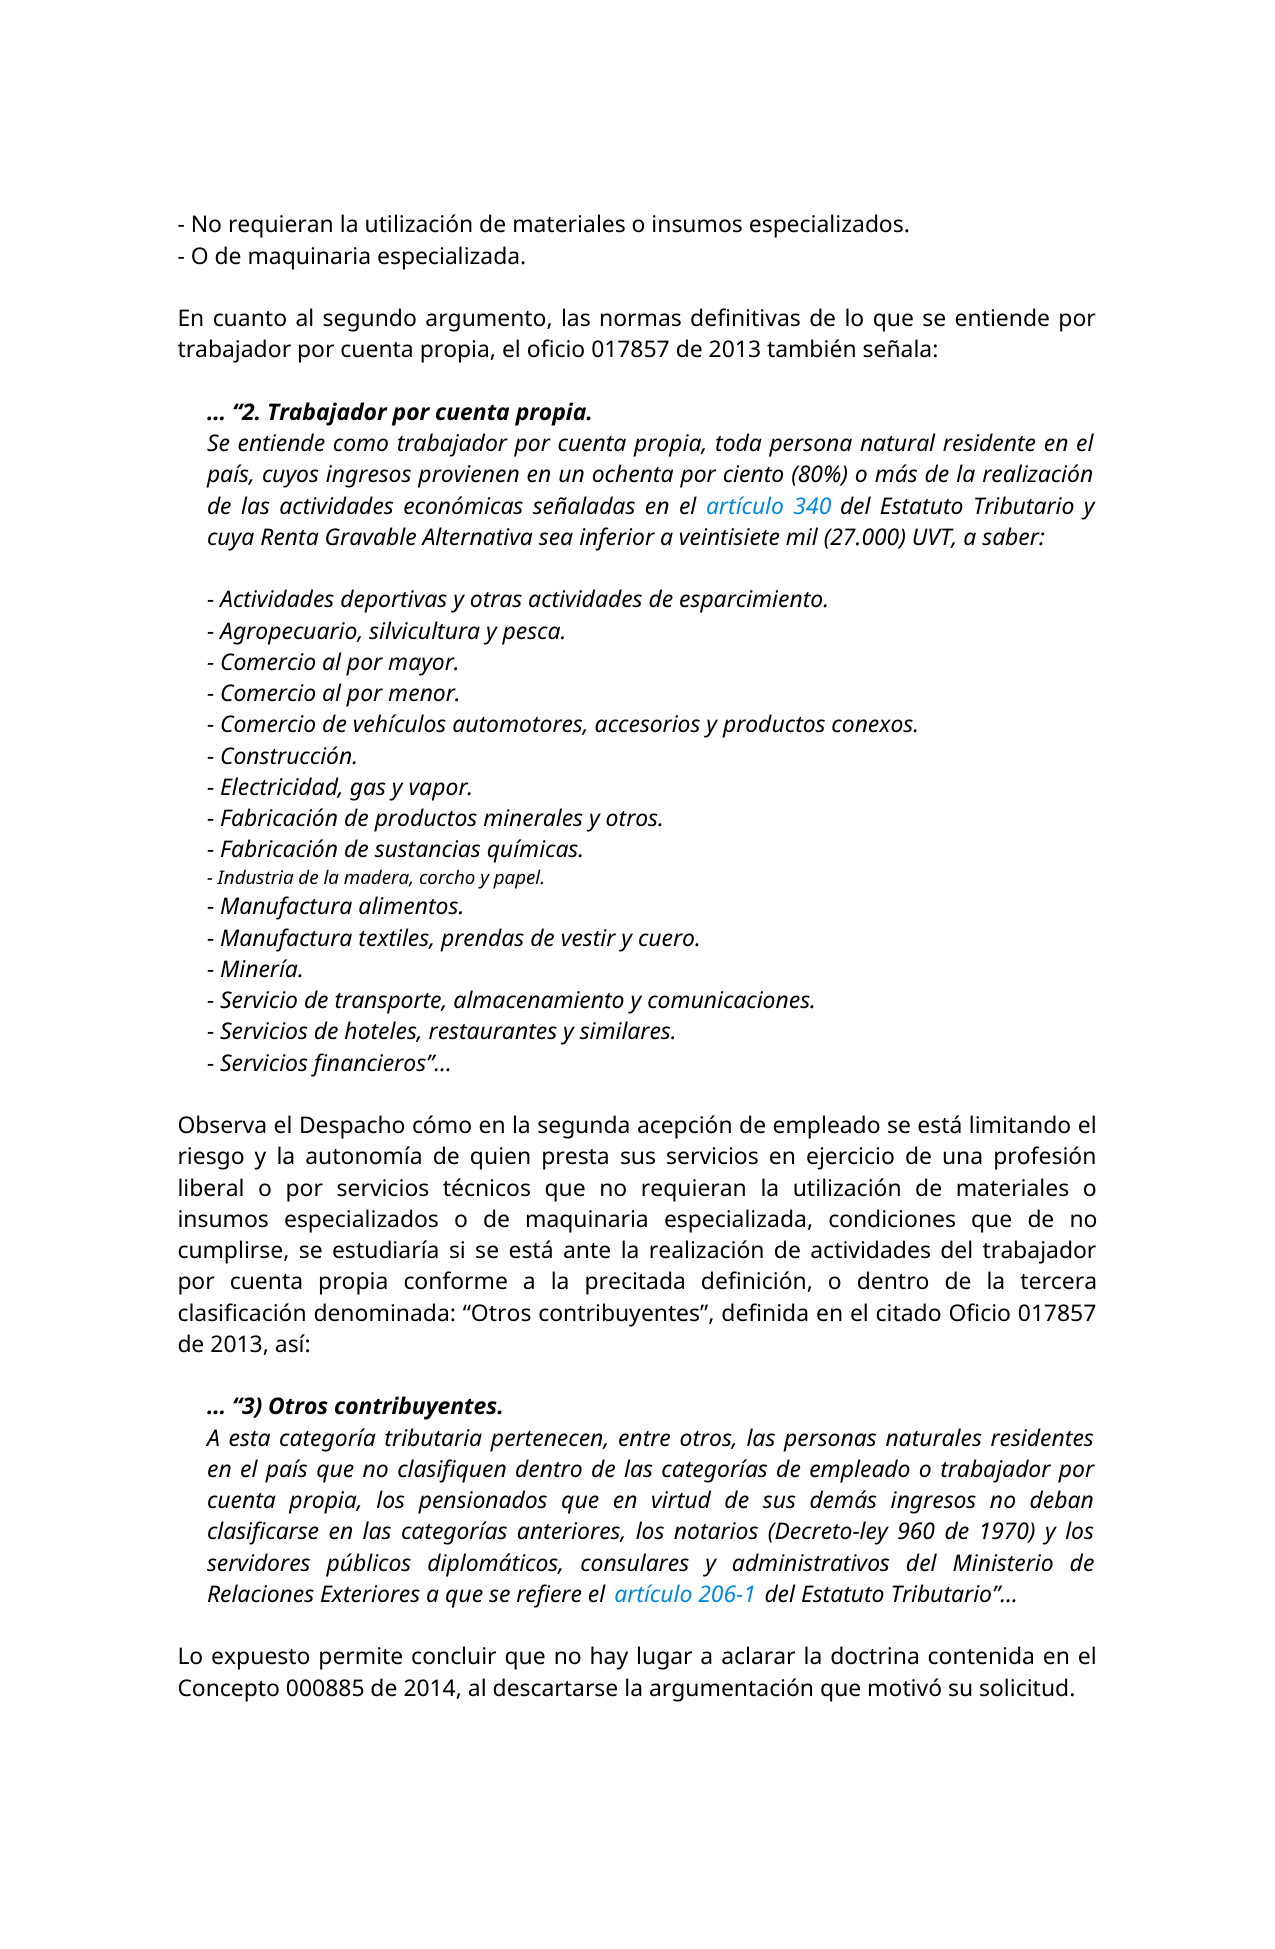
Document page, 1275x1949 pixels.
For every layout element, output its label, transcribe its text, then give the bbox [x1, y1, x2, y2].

text - Manufactura textiles, prendas de vestir y cuero. [207, 921, 1098, 953]
text A esta categoría tributaria pertenecen, entre otros, las personas naturales residentes en el país que no clasifiquen dentro de las categorías de empleado o trabajador por cuenta propia, los pensionados que en virtud de sus demás ingresos no deban clasificarse en las categorías anteriores, los notarios (Decreto-ley 960 de 1970) y los servidores públicos diplomáticos, consulares y administrativos del Ministerio de Relaciones Exteriores a que se refiere el artículo 206-1 del Estatuto Tributario”… [207, 1421, 1098, 1609]
text - Comercio al por mayor. [207, 646, 1098, 677]
text - Agropecuario, silvicultura y pesca. [207, 615, 1098, 646]
text Observa el Despacho cómo en la segunda acepción de empleado se está limitando el riesgo y la autonomía de quien presta sus servicios en ejercicio de una profesión liberal o por servicios técnicos que no requieran la utilización de materiales o insumos especializados o de maquinaria especializada, condiciones que de no cumplirse, se estudiaría si se está ante la realización de actividades del trabajador por cuenta propia conforme a la precitada definición, o dentro de la tercera clasificación denominada: “Otros contribuyentes”, definida en el citado Oficio 017857 de 2013, así: [177, 1109, 1098, 1359]
text - Electricidad, gas y vapor. [207, 771, 1098, 802]
text - Minería. [207, 953, 1098, 984]
text Se entiende como trabajador por cuenta propia, toda persona natural residente en el país, cuyos ingresos provienen en un ochenta por ciento (80%) o más de la realización de las actividades económicas señaladas en el artículo 340 del Estatuto Tributario y cuya Renta Gravable Alternativa sea inferior a veintisiete mil (27.000) UVT, a saber: [207, 427, 1098, 552]
text - Servicio de transporte, almacenamiento y comunicaciones. [207, 984, 1098, 1015]
text - Comercio de vehículos automotores, accesorios y productos conexos. [207, 708, 1098, 740]
text - Servicios de hoteles, restaurantes y similares. [207, 1015, 1098, 1046]
text - Construcción. [207, 740, 1098, 771]
text - O de maquinaria especializada. [177, 240, 1098, 271]
text … “2. Trabajador por cuenta propia. [207, 396, 1098, 427]
text - No requieran la utilización de materiales o insumos especializados. [177, 208, 1098, 240]
text - Industria de la madera, corcho y papel. [207, 865, 1098, 890]
text - Comercio al por menor. [207, 677, 1098, 708]
text Lo expuesto permite concluir que no hay lugar a aclarar la doctrina contenida en el Concepto 000885 de 2014, al descartarse la argumentación que motivó su solicitud. [177, 1640, 1098, 1703]
text - Servicios financieros”… [207, 1046, 1098, 1078]
text … “3) Otros contribuyentes. [207, 1390, 1098, 1421]
text En cuanto al segundo argumento, las normas definitivas de lo que se entiende por trabajador por cuenta propia, el oficio 017857 de 2013 también señala: [177, 302, 1098, 365]
text - Actividades deportivas y otras actividades de esparcimiento. [207, 583, 1098, 615]
text - Fabricación de productos minerales y otros. [207, 802, 1098, 833]
text - Manufactura alimentos. [207, 890, 1098, 921]
text - Fabricación de sustancias químicas. [207, 833, 1098, 865]
